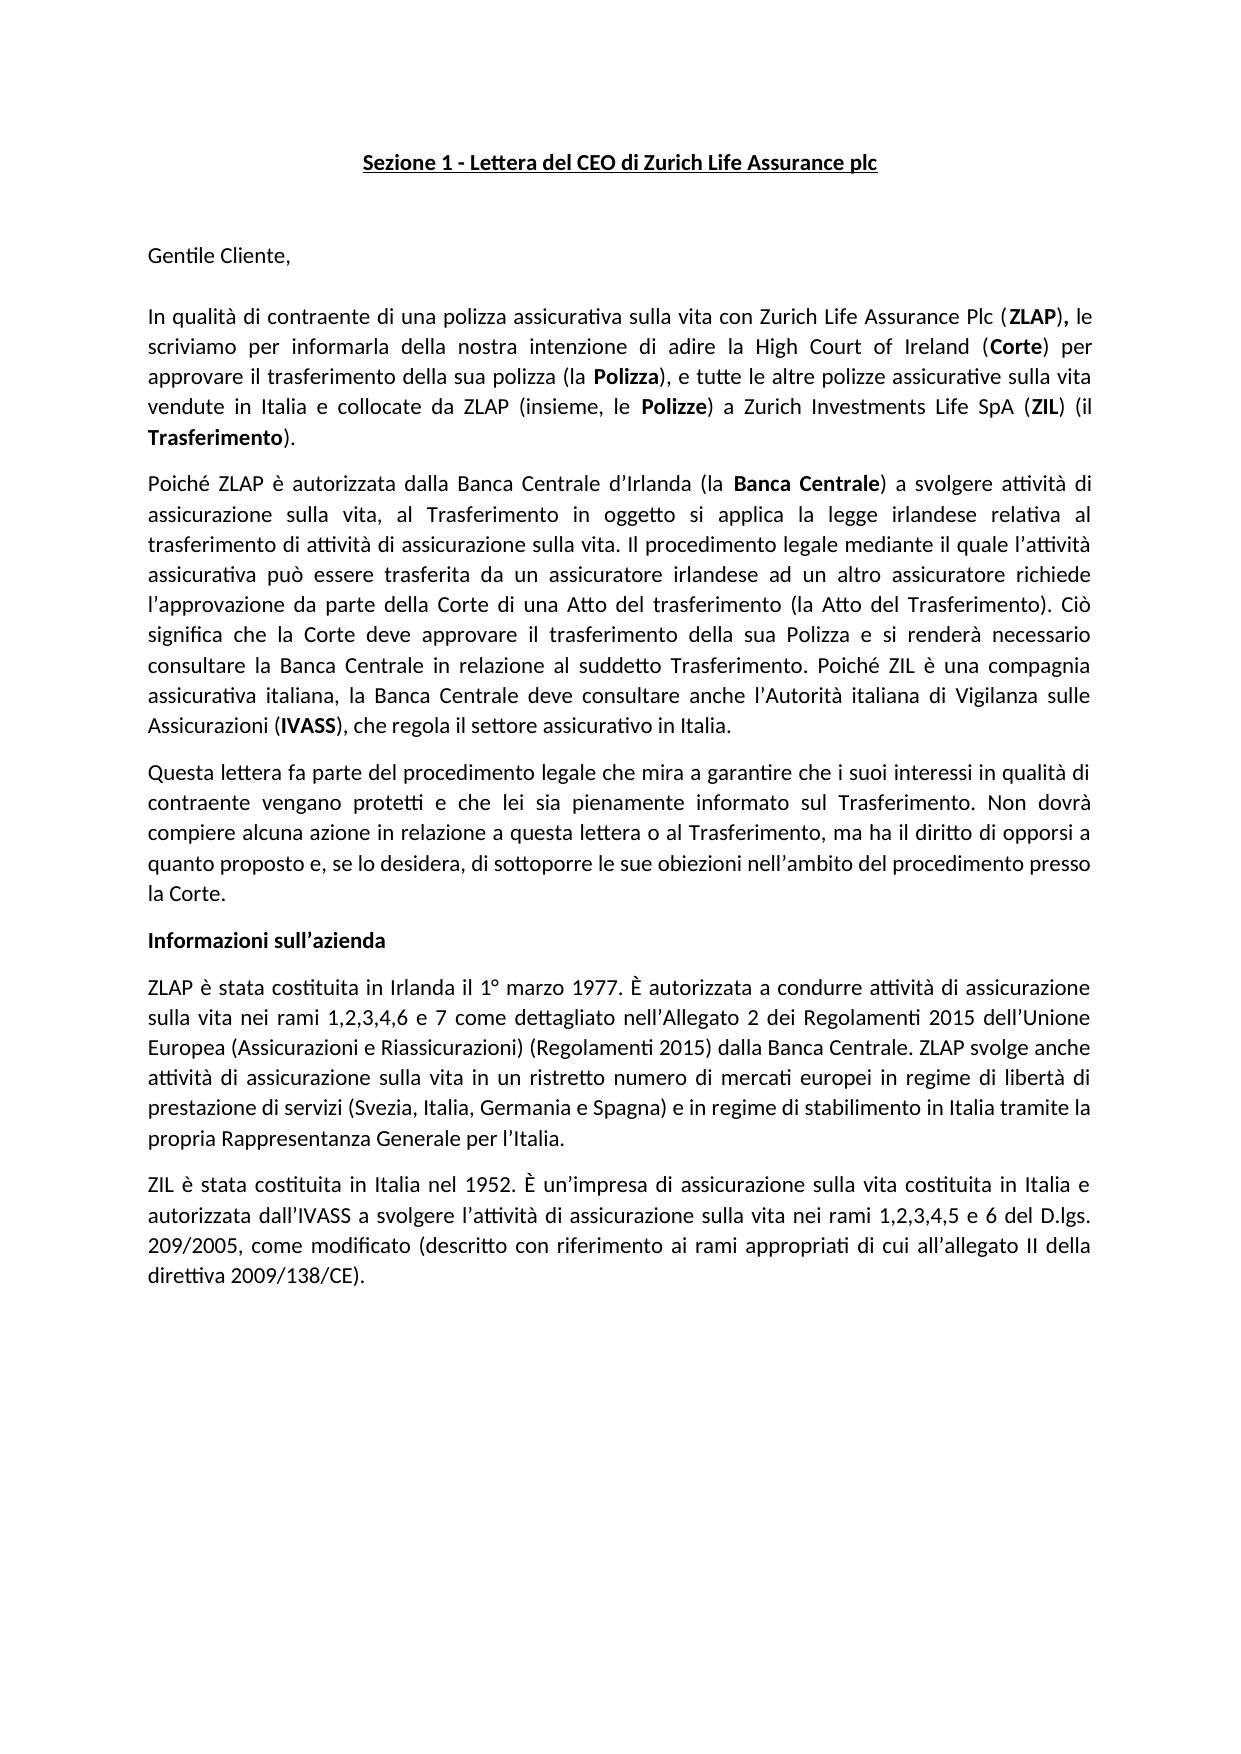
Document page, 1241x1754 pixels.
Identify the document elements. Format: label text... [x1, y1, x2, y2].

text ZIL è stata costituita in Italia nel 1952. È un’impresa di assicurazione sulla vita costituita in Italia e autorizzata dall’IVASS a svolgere l’attività di assicurazione sulla vita nei rami 1,2,3,4,5 e 6 del D.lgs. 209/2005, come modificato (descritto con riferimento ai rami appropriati di cui all’allegato II della direttiva 2009/138/CE). [148, 1171, 1092, 1289]
text Questa lettera fa parte del procedimento legale che mira a garantire che i suoi interessi in qualità di contraente vengano protetti e che lei sia pienamente informato sul Trasferimento. Non dovrà compiere alcuna azione in relazione a questa lettera o al Trasferimento, ma ha il diritto di opporsi a quanto proposto e, se lo desidera, di sottoporre le sue obiezioni nell’ambito del procedimento presso la Corte. [148, 758, 1092, 907]
text In qualità di contraente di una polizza assicurativa sulla vita con Zurich Life Assurance Plc (ZLAP), le scriviamo per informarla della nostra intenzione di adire la High Court of Ireland (Corte) per approvare il trasferimento della sua polizza (la Polizza), e tutte le altre polizze assicurative sulla vita vendute in Italia e collocate da ZLAP (insieme, le Polizze) a Zurich Investments Life SpA (ZIL) (il Trasferimento). [148, 302, 1092, 451]
text ZLAP è stata costituita in Irlanda il 1° marzo 1977. È autorizzata a condurre attività di assicurazione sulla vita nei rami 1,2,3,4,6 e 7 come dettagliato nell’Allegato 2 dei Regolamenti 2015 dell’Unione Europea (Assicurazioni e Riassicurazioni) (Regolamenti 2015) dalla Banca Centrale. ZLAP svolge anche attività di assicurazione sulla vita in un ristretto numero di mercati europei in regime di libertà di prestazione di servizi (Svezia, Italia, Germania e Spagna) e in regime di stabilimento in Italia tramite la propria Rappresentanza Generale per l’Italia. [148, 973, 1092, 1152]
text Poiché ZLAP è autorizzata dalla Banca Centrale d’Irlanda (la Banca Centrale) a svolgere attività di assicurazione sulla vita, al Trasferimento in oggetto si applica la legge irlandese relativa al trasferimento di attività di assicurazione sulla vita. Il procedimento legale mediante il quale l’attività assicurativa può essere trasferita da un assicuratore irlandese ad un altro assicuratore richiede l’approvazione da parte della Corte di una Atto del trasferimento (la Atto del Trasferimento). Ciò significa che la Corte deve approvare il trasferimento della sua Polizza e si renderà necessario consultare la Banca Centrale in relazione al suddetto Trasferimento. Poiché ZIL è una compagnia assicurativa italiana, la Banca Centrale deve consultare anche l’Autorità italiana di Vigilanza sulle Assicurazioni (IVASS), che regola il settore assicurativo in Italia. [148, 469, 1092, 739]
text Informazioni sull’azienda [148, 926, 1092, 954]
text Sezione 1 - Lettera del CEO di Zurich Life Assurance plc [148, 148, 1092, 176]
text Gentile Cliente, [148, 241, 1092, 269]
